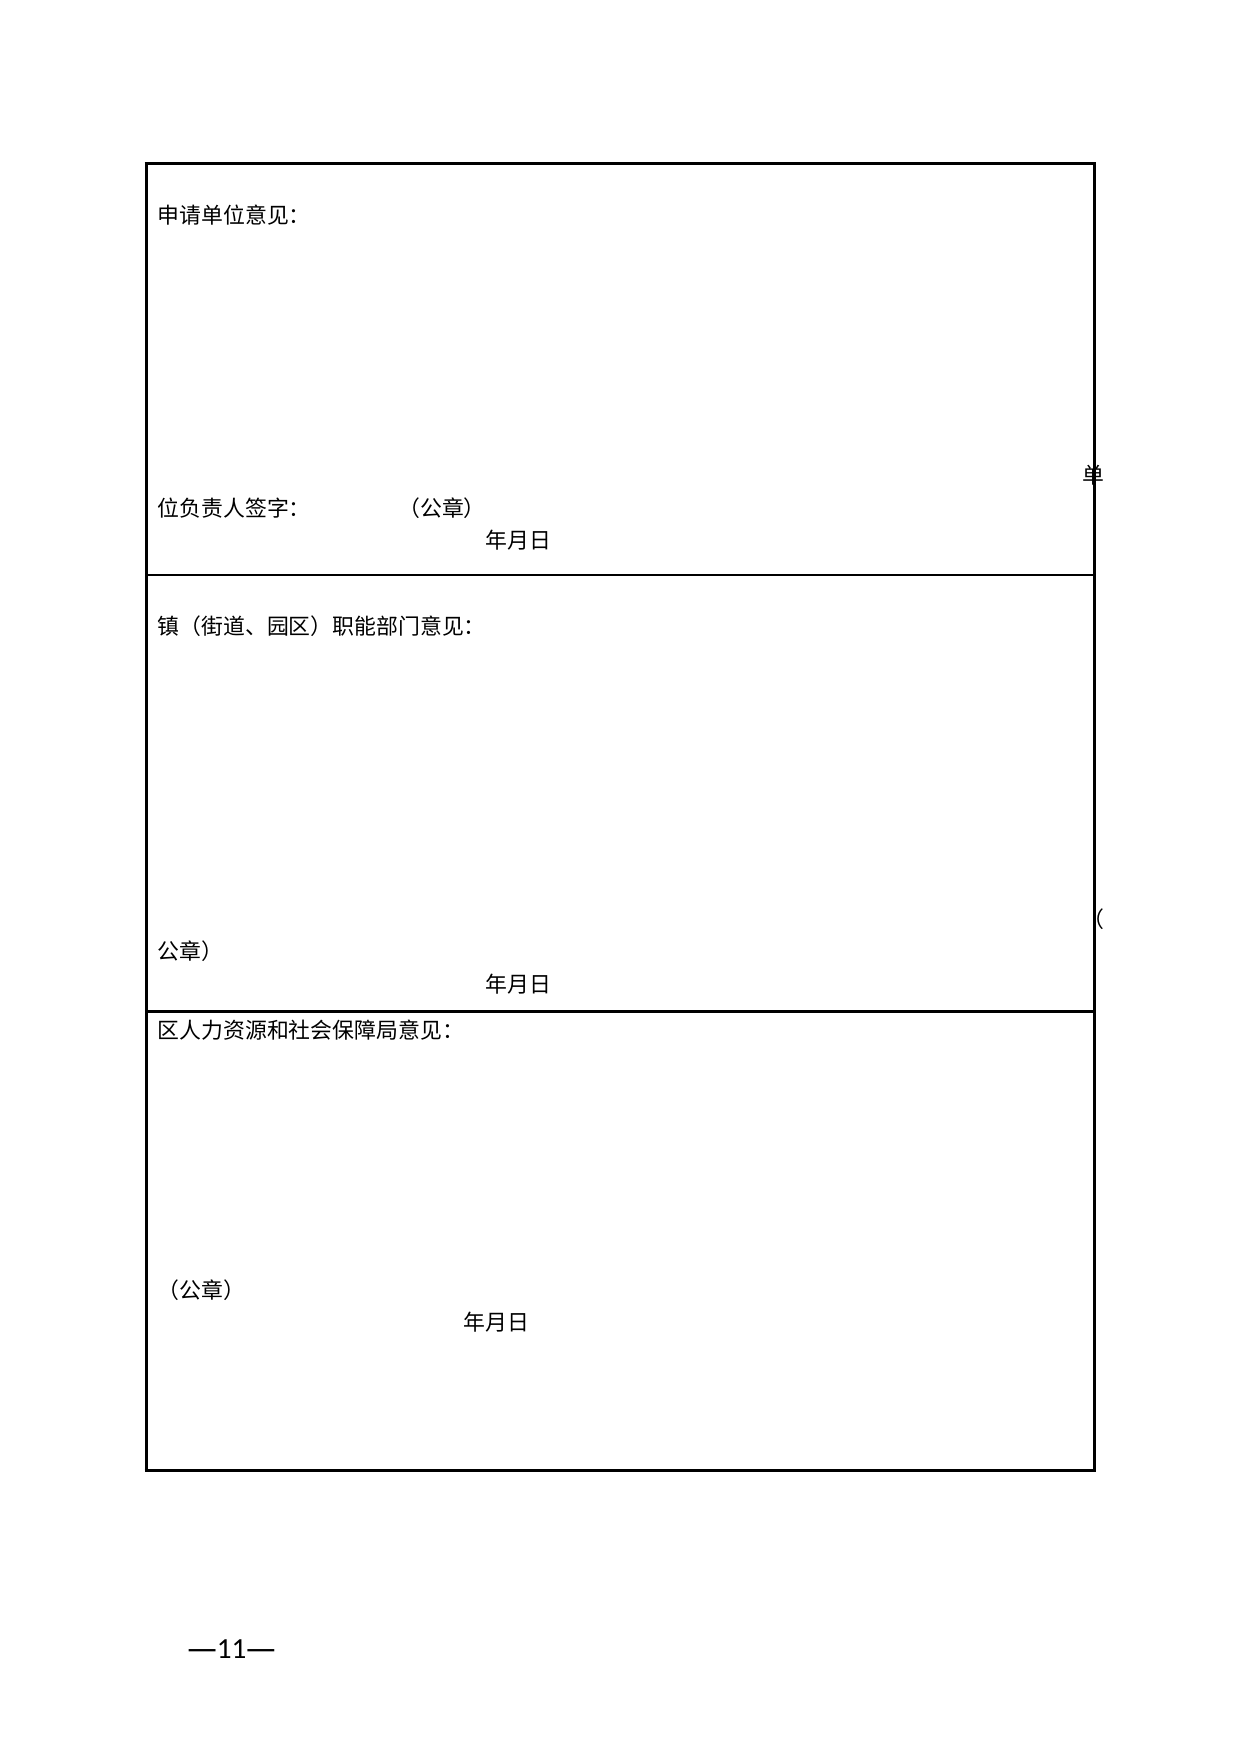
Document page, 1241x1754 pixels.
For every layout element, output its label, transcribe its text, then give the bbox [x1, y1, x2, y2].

table_cell 区人力资源和社会保障局意见： （公章） 年月日 [148, 1013, 1093, 1469]
table_header 申请单位意见： 单位负责人签字： （公章） 年月日 [148, 165, 1093, 574]
table_cell 镇（街道、园区）职能部门意见： （公章） 年月日 [148, 576, 1093, 1010]
